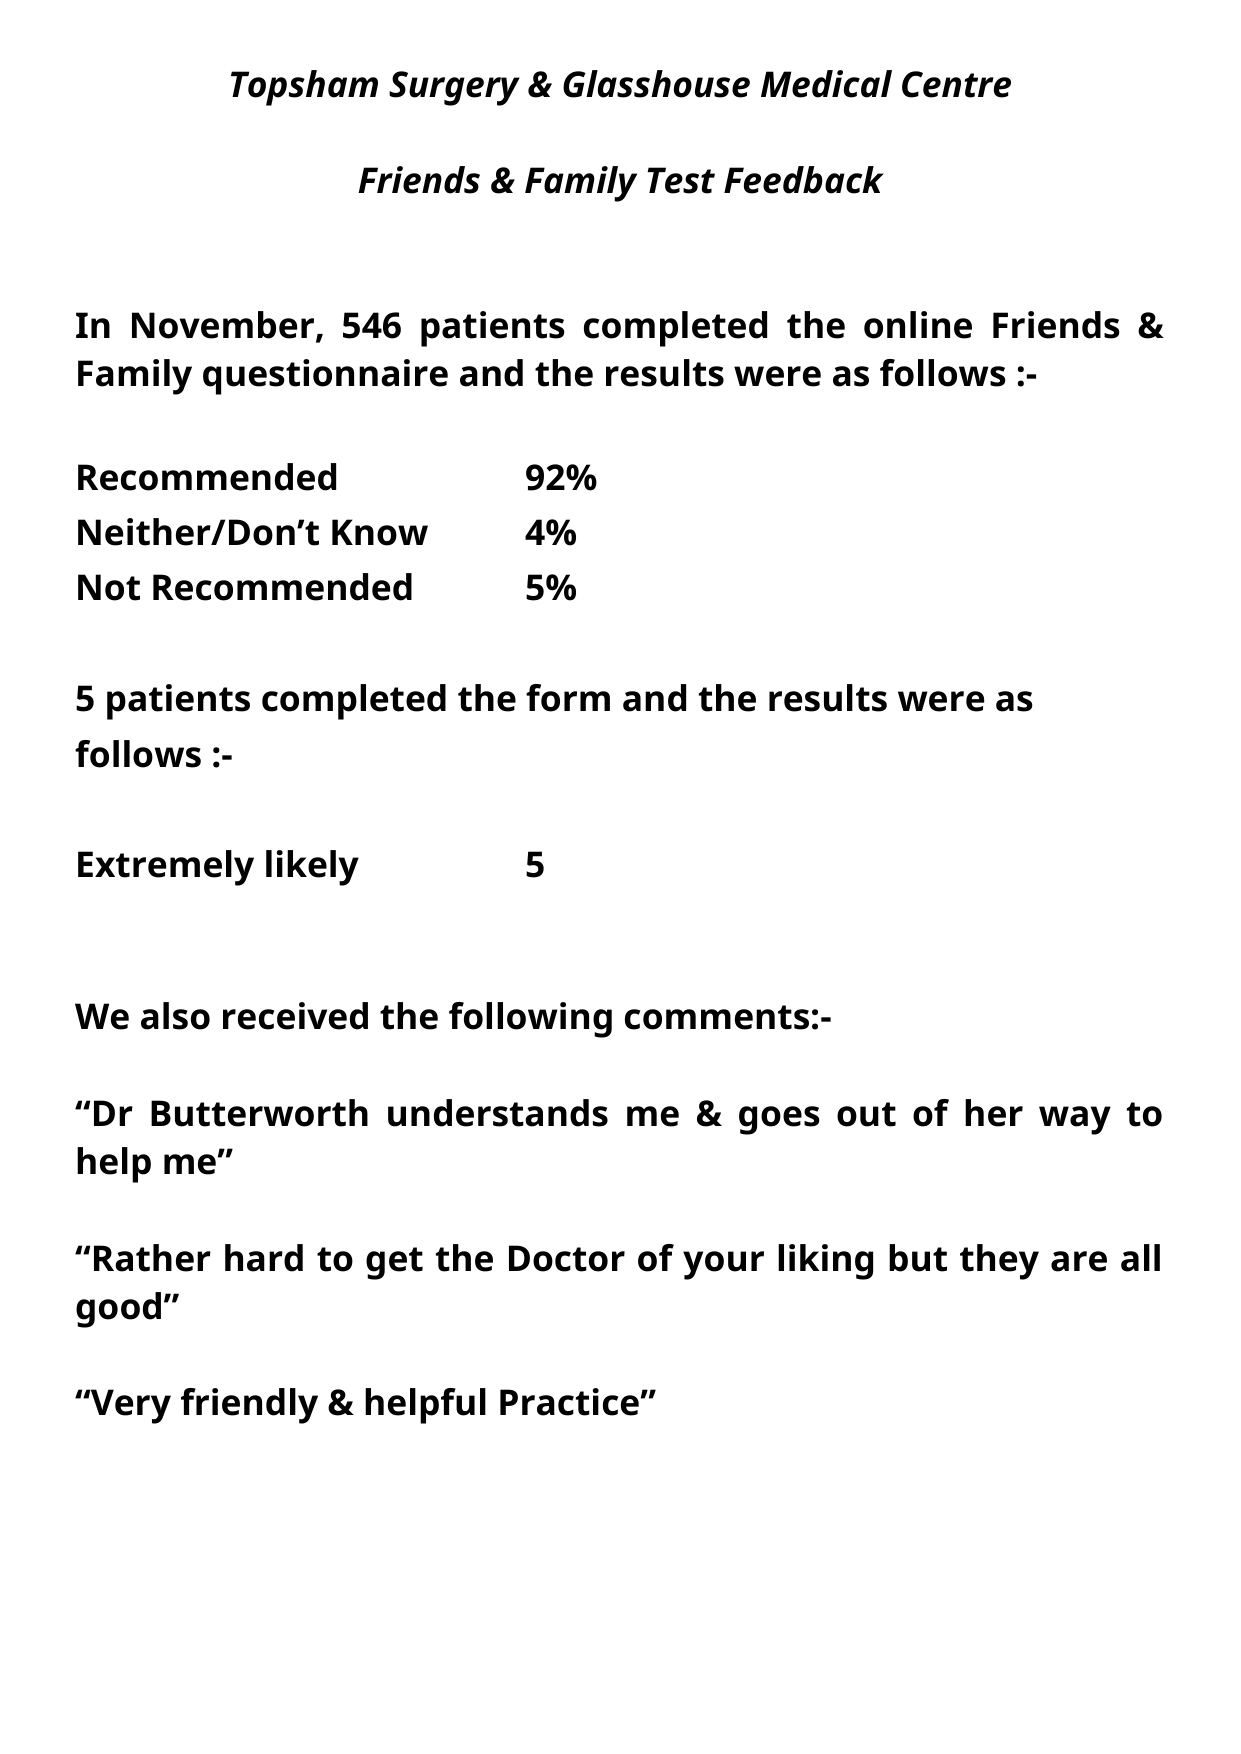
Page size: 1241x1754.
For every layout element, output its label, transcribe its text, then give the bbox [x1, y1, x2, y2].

text Neither/Don’t Know 4% [75, 507, 1165, 556]
text We also received the following comments:- [75, 992, 1165, 1040]
text Extremely likely 5 [75, 840, 1165, 888]
text “Very friendly & helpful Practice” [75, 1378, 1165, 1426]
text 5 patients completed the form and the results were as follows :- [75, 674, 1165, 777]
text Friends & Family Test Feedback [75, 156, 1165, 204]
text “Dr Butterworth understands me & goes out of her way to help me” [75, 1088, 1165, 1185]
text Not Recommended 5% [75, 563, 1165, 611]
text Topsham Surgery & Glasshouse Medical Centre [75, 59, 1165, 107]
text Recommended 92% [75, 452, 1165, 500]
text “Rather hard to get the Doctor of your liking but they are all good” [75, 1233, 1165, 1329]
text In November, 546 patients completed the online Friends & Family questionnaire and the results were as follows :- [75, 300, 1165, 397]
